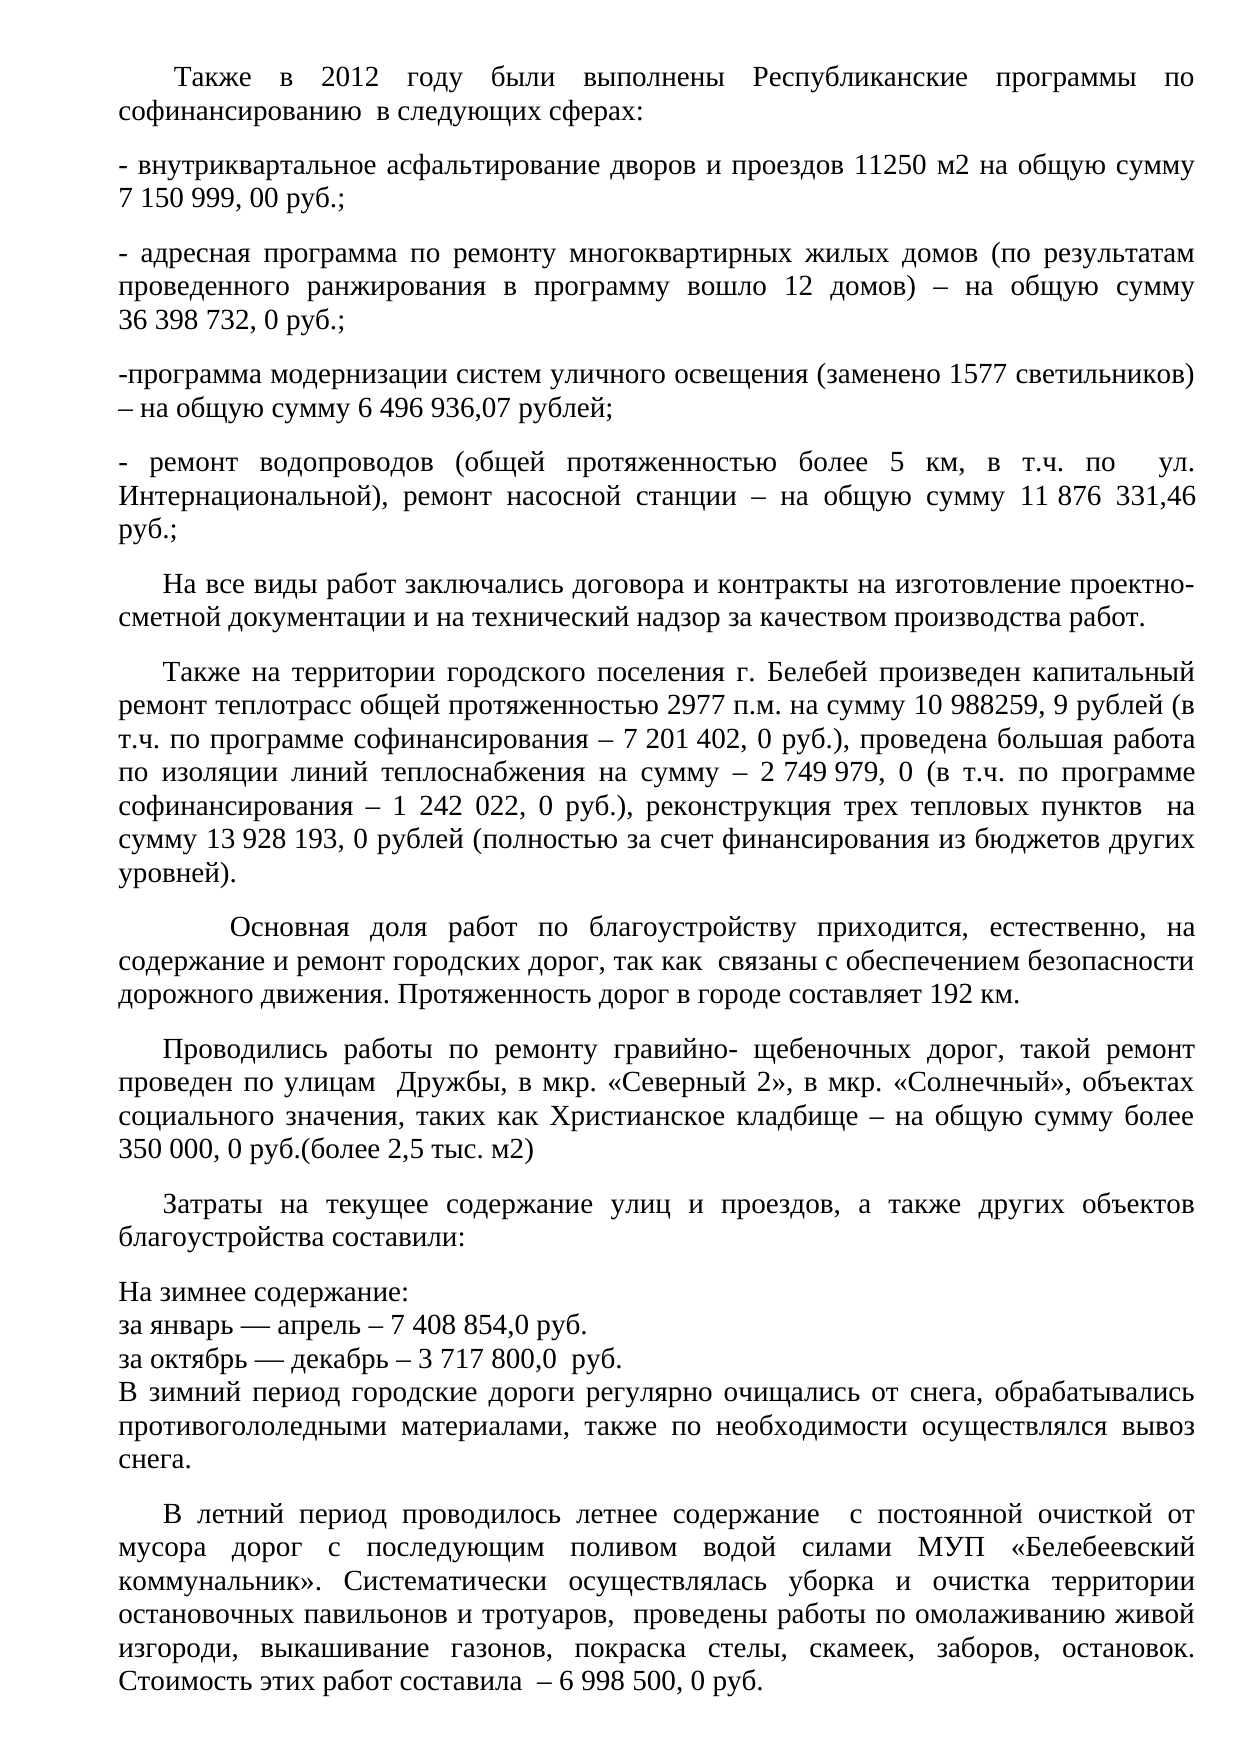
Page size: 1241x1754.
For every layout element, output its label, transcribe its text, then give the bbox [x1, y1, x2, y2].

text Также на территории городского поселения г. Белебей произведен капитальный ремонт теплотрасс общей протяженностью 2977 п.м. на сумму 10 988259, 9 рублей (в т.ч. по программе софинансирования – 7 201 402, 0 руб.), проведена большая работа по изоляции линий теплоснабжения на сумму – 2 749 979, 0 (в т.ч. по программе софинансирования – 1 242 022, 0 руб.), реконструкция трех тепловых пунктов на сумму 13 928 193, 0 рублей (полностью за счет финансирования из бюджетов других уровней). [118, 654, 1196, 888]
text На зимнее содержание: [118, 1274, 1196, 1307]
text за октябрь — декабрь – 3 717 800,0 руб. [118, 1341, 1196, 1374]
text В зимний период городские дороги регулярно очищались от снега, обрабатывались противогололедными материалами, также по необходимости осуществлялся вывоз снега. [118, 1374, 1196, 1475]
text В летний период проводилось летнее содержание с постоянной очисткой от мусора дорог с последующим поливом водой силами МУП «Белебеевский коммунальник». Систематически осуществлялась уборка и очистка территории остановочных павильонов и тротуаров, проведены работы по омолаживанию живой изгороди, выкашивание газонов, покраска стелы, скамеек, заборов, остановок. Стоимость этих работ составила – 6 998 500, 0 руб. [118, 1496, 1196, 1697]
text Затраты на текущее содержание улиц и проездов, а также других объектов благоустройства составили: [118, 1186, 1196, 1253]
text Основная доля работ по благоустройству приходится, естественно, на содержание и ремонт городских дорог, так как связаны с обеспечением безопасности дорожного движения. Протяженность дорог в городе составляет 192 км. [118, 909, 1196, 1010]
text - ремонт водопроводов (общей протяженностью более 5 км, в т.ч. по ул. Интернациональной), ремонт насосной станции – на общую сумму 11 876 331,46 руб.; [118, 444, 1196, 545]
text - внутриквартальное асфальтирование дворов и проездов 11250 м2 на общую сумму 7 150 999, 00 руб.; [118, 147, 1196, 214]
text за январь — апрель – 7 408 854,0 руб. [118, 1307, 1196, 1341]
text Также в 2012 году были выполнены Республиканские программы по софинансированию в следующих сферах: [118, 59, 1196, 126]
text - адресная программа по ремонту многоквартирных жилых домов (по результатам проведенного ранжирования в программу вошло 12 домов) – на общую сумму 36 398 732, 0 руб.; [118, 235, 1196, 336]
text Проводились работы по ремонту гравийно- щебеночных дорог, такой ремонт проведен по улицам Дружбы, в мкр. «Северный 2», в мкр. «Солнечный», объектах социального значения, таких как Христианское кладбище – на общую сумму более 350 000, 0 руб.(более 2,5 тыс. м2) [118, 1031, 1196, 1165]
text -программа модернизации систем уличного освещения (заменено 1577 светильников) – на общую сумму 6 496 936,07 рублей; [118, 356, 1196, 423]
text На все виды работ заключались договора и контракты на изготовление проектно-сметной документации и на технический надзор за качеством производства работ. [118, 566, 1196, 633]
